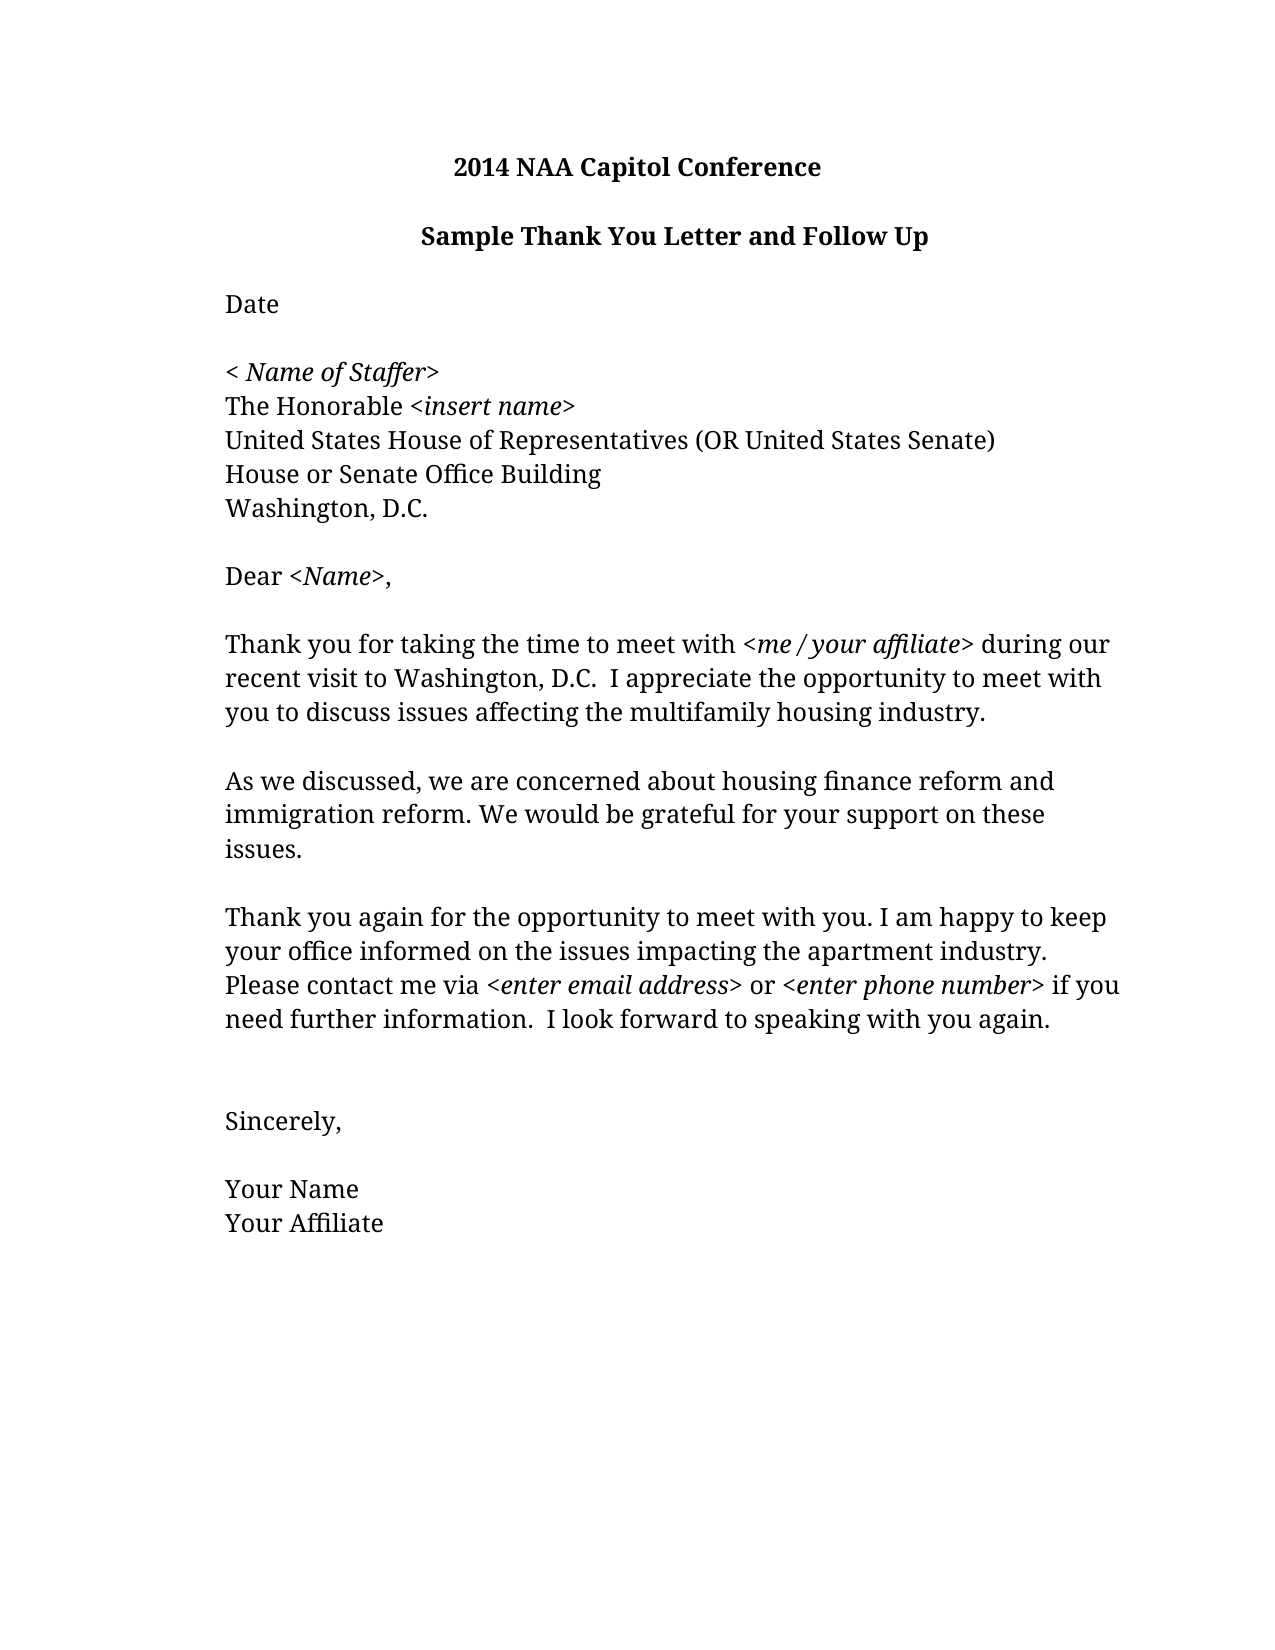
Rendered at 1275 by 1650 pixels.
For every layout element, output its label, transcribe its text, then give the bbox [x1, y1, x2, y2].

text < Name of Staffer> [225, 354, 1125, 388]
text As we discussed, we are concerned about housing finance reform and immigration reform. We would be grateful for your support on these issues. [225, 763, 1125, 865]
text Sincerely, [225, 1104, 1125, 1138]
text United States House of Representatives (OR United States Senate) [225, 422, 1125, 457]
text Sample Thank You Letter and Follow Up [225, 218, 1125, 252]
text The Honorable <insert name> [225, 388, 1125, 422]
text Your Name [225, 1172, 1125, 1206]
text Washington, D.C. [225, 491, 1125, 525]
text Your Affiliate [225, 1206, 1125, 1240]
text Dear <Name>, [225, 559, 1125, 593]
text Date [225, 286, 1125, 320]
text 2014 NAA Capitol Conference [150, 150, 1125, 184]
text Thank you again for the opportunity to meet with you. I am happy to keep your office informed on the issues impacting the apartment industry. Please contact me via <enter email address> or <enter phone number> if you need further information. I look forward to speaking with you again. [225, 899, 1125, 1036]
text Thank you for taking the time to meet with <me / your affiliate> during our recent visit to Washington, D.C. I appreciate the opportunity to meet with you to discuss issues affecting the multifamily housing industry. [225, 627, 1125, 729]
text House or Senate Office Building [225, 457, 1125, 491]
